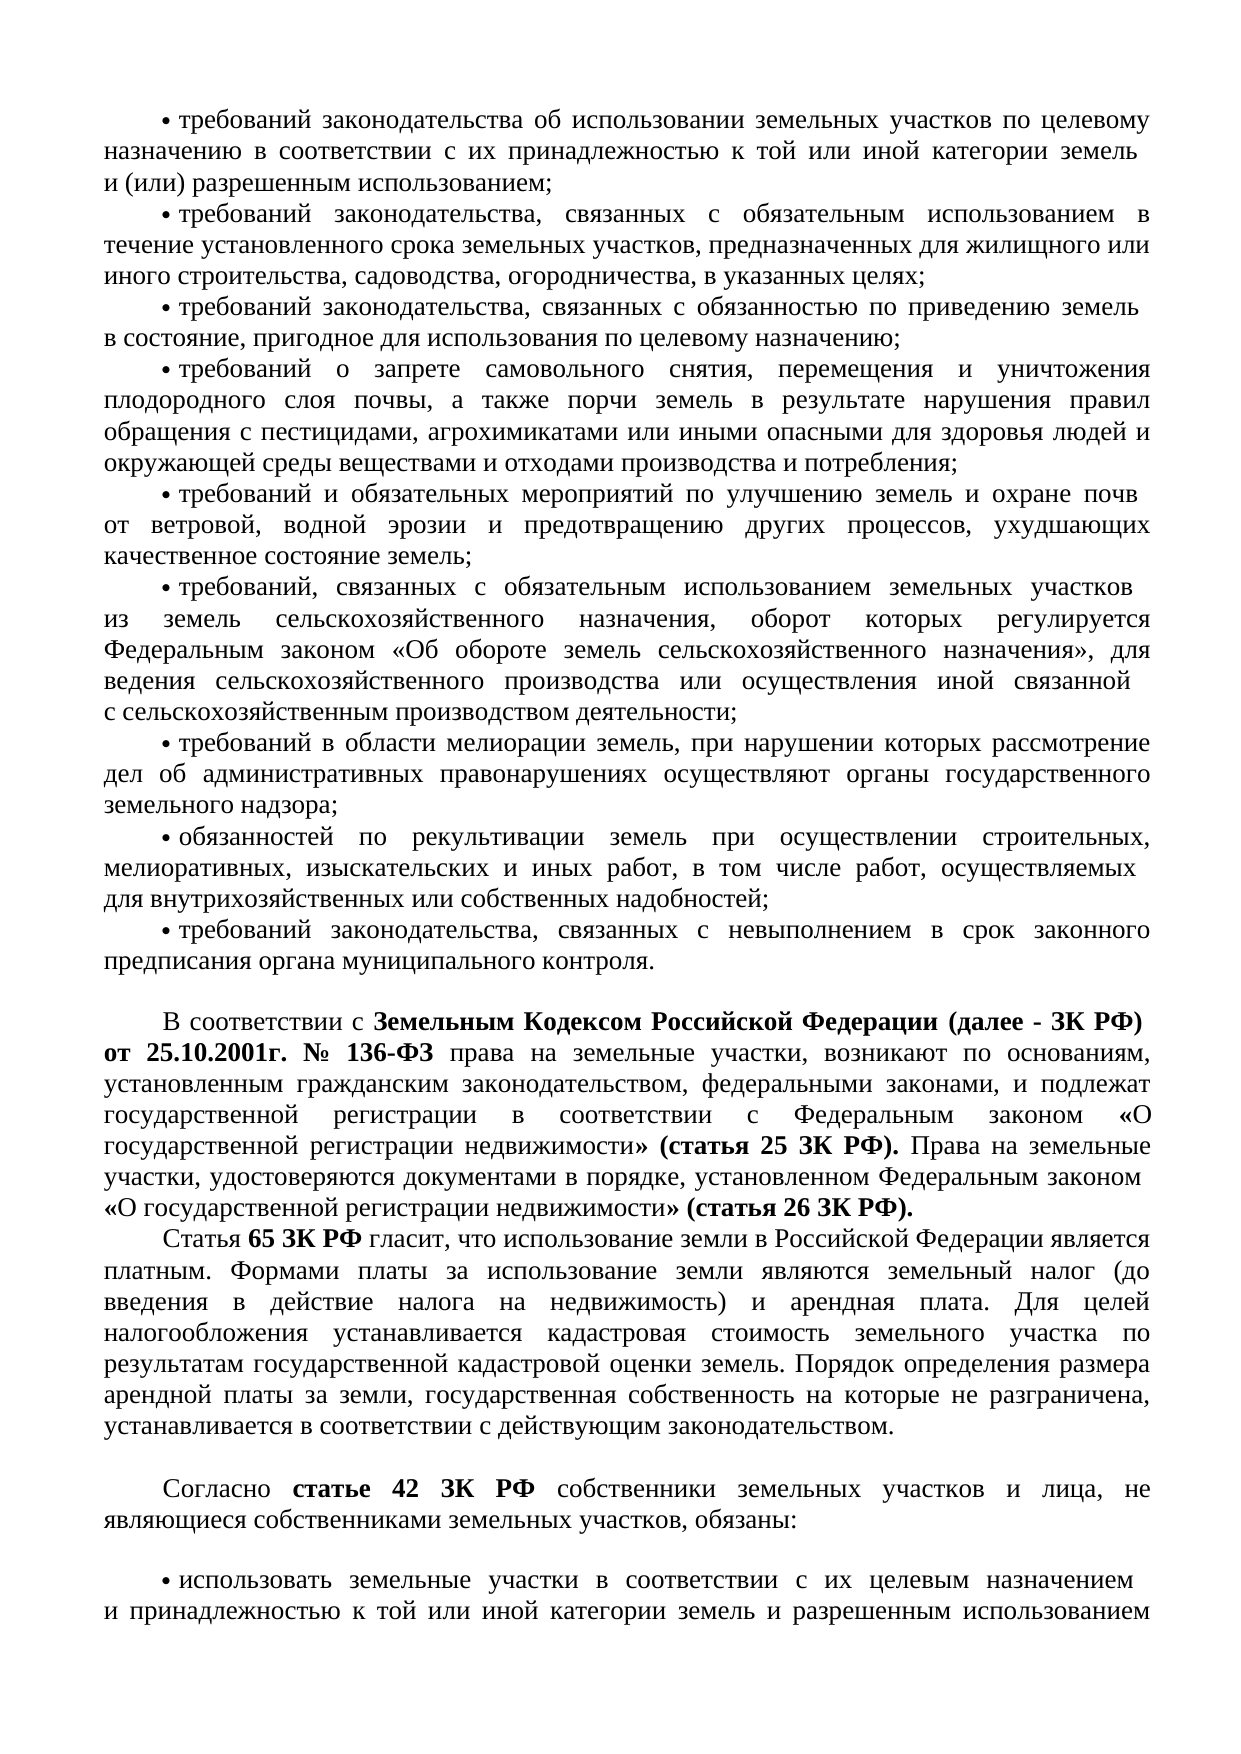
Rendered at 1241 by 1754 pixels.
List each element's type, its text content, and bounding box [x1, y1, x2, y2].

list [103, 1563, 1152, 1626]
text Согласно статье 42 ЗК РФ собственники земельных участков и лица, не являющиеся собственниками земельных участков, обязаны: [103, 1472, 1152, 1534]
list обязанностей по рекультивации земель при осуществлении строительных, мелиоративных, изыскательских и иных работ, в том числе работ, осуществляемых для внутрихозяйственных или собственных надобностей; [103, 820, 1152, 913]
list требований законодательства об использовании земельных участков по целевому назначению в соответствии с их принадлежностью к той или иной категории земель и (или) разрешенным использованием; [103, 103, 1152, 197]
list требований законодательства, связанных с невыполнением в срок законного предписания органа муниципального контроля. [103, 913, 1152, 975]
list требований о запрете самовольного снятия, перемещения и уничтожения плодородного слоя почвы, а также порчи земель в результате нарушения правил обращения с пестицидами, агрохимикатами или иными опасными для здоровья людей и окружающей среды веществами и отходами производства и потребления; [103, 352, 1152, 477]
list требований законодательства, связанных с обязанностью по приведению земель в состояние, пригодное для использования по целевому назначению; [103, 290, 1152, 352]
list требований и обязательных мероприятий по улучшению земель и охране почв от ветровой, водной эрозии и предотвращению других процессов, ухудшающих качественное состояние земель; [103, 477, 1152, 571]
list требований в области мелиорации земель, при нарушении которых рассмотрение дел об административных правонарушениях осуществляют органы государственного земельного надзора; [103, 726, 1152, 820]
list требований законодательства, связанных с обязательным использованием в течение установленного срока земельных участков, предназначенных для жилищного или иного строительства, садоводства, огородничества, в указанных целях; [103, 197, 1152, 290]
list требований, связанных с обязательным использованием земельных участков из земель сельскохозяйственного назначения, оборот которых регулируется Федеральным законом «Об обороте земель сельскохозяйственного назначения», для ведения сельскохозяйственного производства или осуществления иной связанной с сельскохозяйственным производством деятельности; [103, 571, 1152, 726]
text Статья 65 ЗК РФ гласит, что использование земли в Российской Федерации является платным. Формами платы за использование земли являются земельный налог (до введения в действие налога на недвижимость) и арендная плата. Для целей налогообложения устанавливается кадастровая стоимость земельного участка по результатам государственной кадастровой оценки земель. Порядок определения размера арендной платы за земли, государственная собственность на которые не разграничена, устанавливается в соответствии с действующим законодательством. [103, 1223, 1152, 1441]
text В соответствии с Земельным Кодексом Российской Федерации (далее - ЗК РФ) от 25.10.2001г. № 136-ФЗ права на земельные участки, возникают по основаниям, установленным гражданским законодательством, федеральными законами, и подлежат государственной регистрации в соответствии с Федеральным законом «О государственной регистрации недвижимости» (статья 25 ЗК РФ). Права на земельные участки, удостоверяются документами в порядке, установленном Федеральным законом «О государственной регистрации недвижимости» (статья 26 ЗК РФ). [103, 1004, 1152, 1223]
